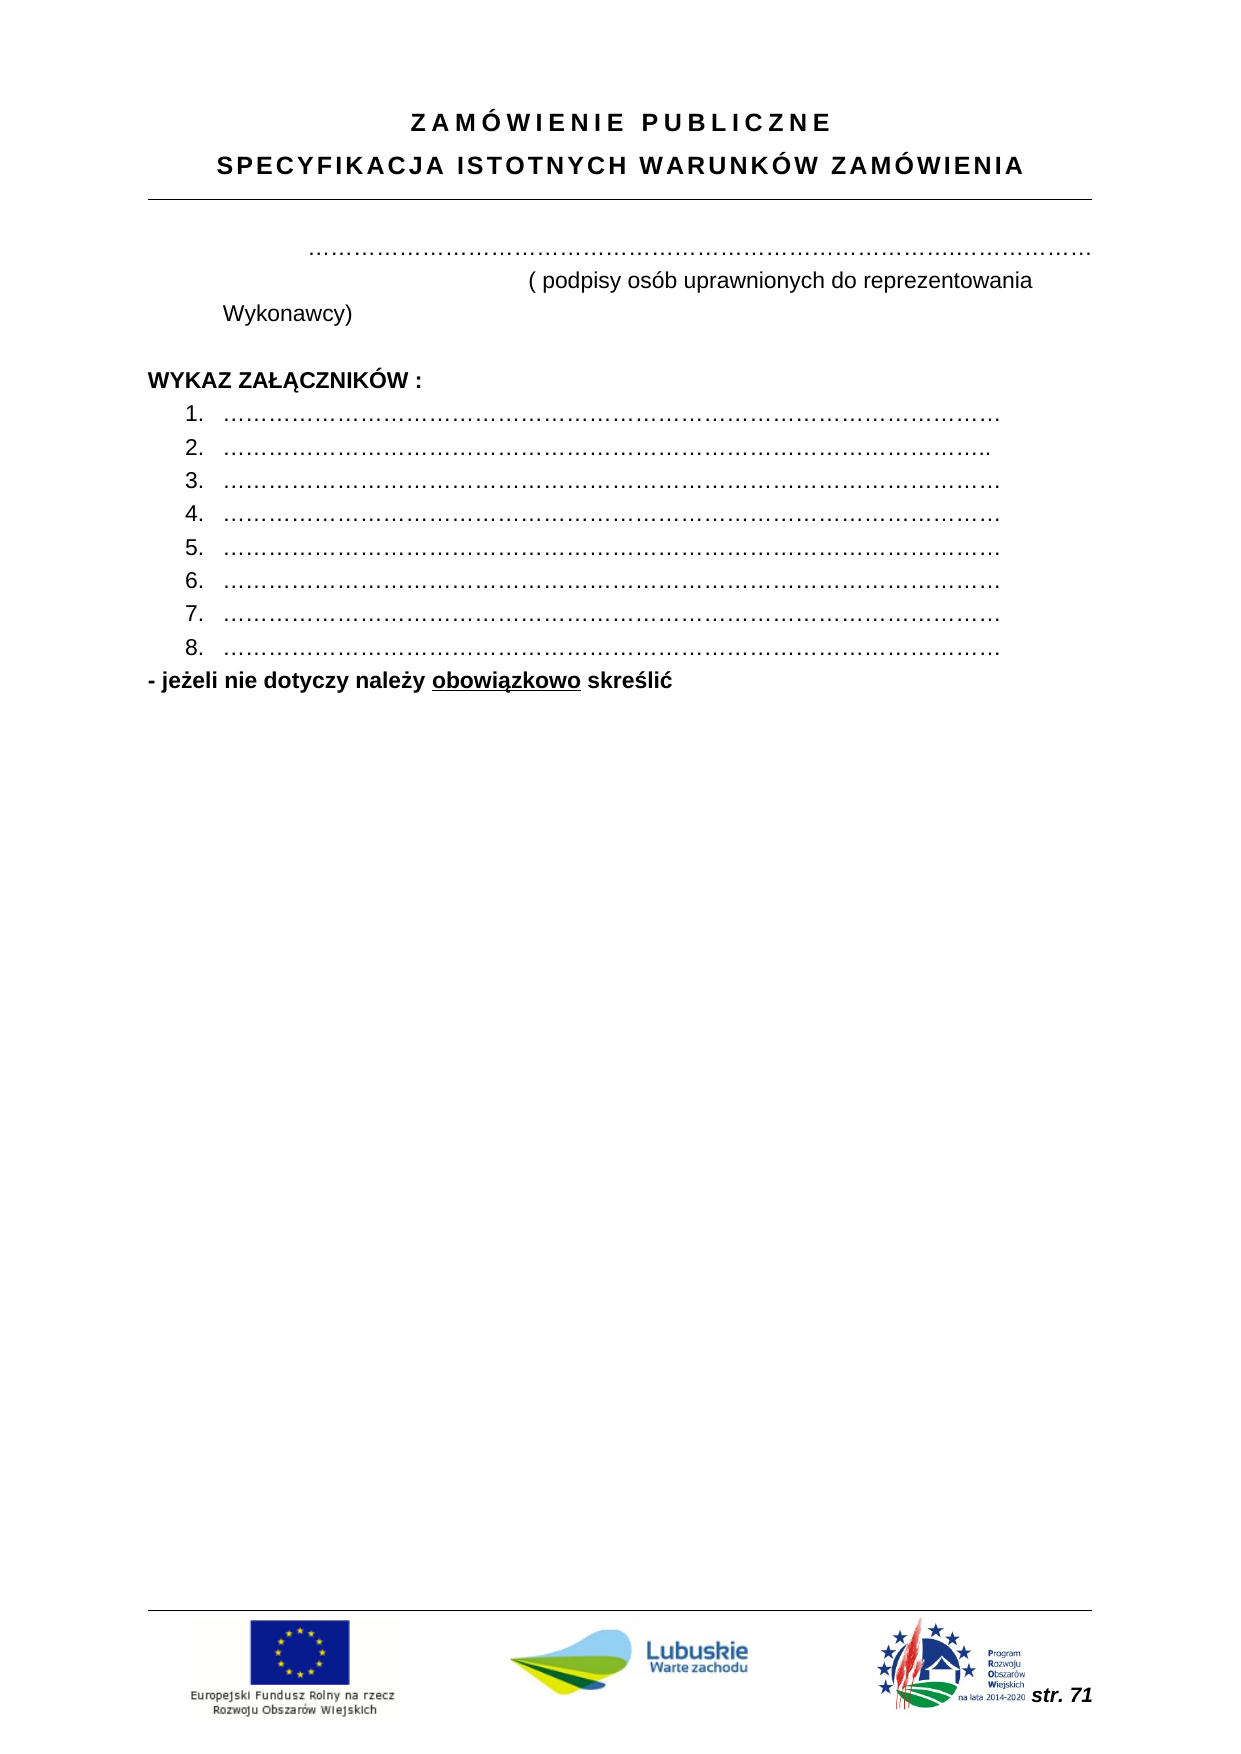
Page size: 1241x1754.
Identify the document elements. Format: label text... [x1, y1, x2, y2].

list ……………………………………………………………………………………….. [185, 428, 1092, 462]
picture [870, 1618, 1037, 1718]
list ………………………………………………………………………………………… [185, 595, 1092, 628]
text ( podpisy osób uprawnionych do reprezentowania Wykonawcy) [223, 262, 1092, 328]
text ………………………………………………………………………….……………… [223, 228, 1092, 262]
list ………………………………………………………………………………………… [185, 528, 1092, 562]
list ………………………………………………………………………………………… [185, 562, 1092, 595]
text - jeżeli nie dotyczy należy obowiązkowo skreślić [148, 662, 1092, 695]
text WYKAZ ZAŁĄCZNIKÓW : [148, 362, 1092, 395]
picture [189, 1619, 400, 1718]
list ………………………………………………………………………………………… [185, 495, 1092, 528]
list ………………………………………………………………………………………… [185, 628, 1092, 662]
list ………………………………………………………………………………………… [185, 462, 1092, 495]
picture [510, 1618, 749, 1708]
list ………………………………………………………………………………………… [185, 395, 1092, 428]
